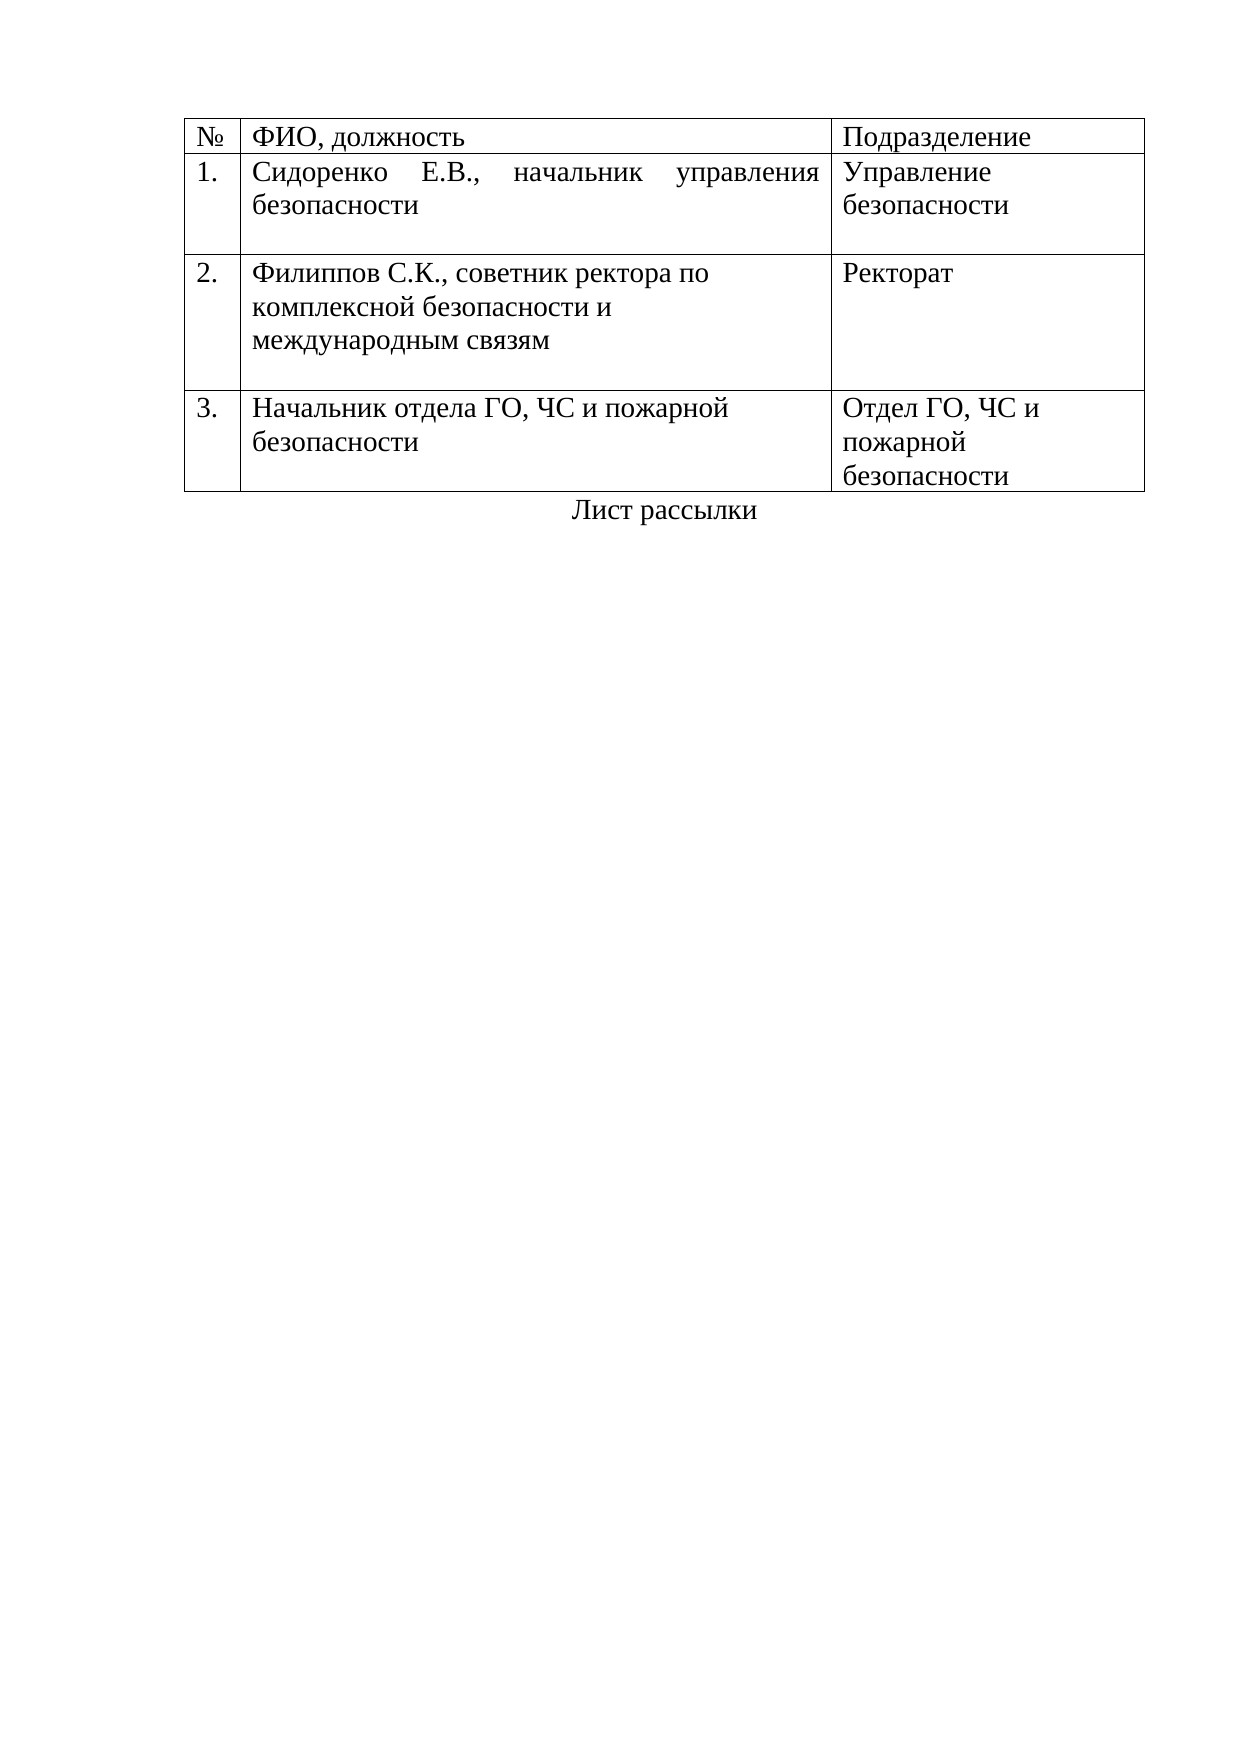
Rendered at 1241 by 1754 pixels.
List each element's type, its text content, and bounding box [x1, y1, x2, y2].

text Лист рассылки [177, 492, 1152, 526]
table_cell Ректорат [832, 255, 1144, 389]
table_cell Филиппов С.К., советник ректора по комплексной безопасности и международным связям [241, 255, 831, 389]
table_cell 2. [185, 255, 240, 389]
table_cell Сидоренко Е.В., начальник управления безопасности [241, 154, 831, 254]
table_cell 1. [185, 154, 240, 254]
table_header Подразделение [832, 119, 1144, 153]
table_header № [185, 119, 240, 153]
table_cell Начальник отдела ГО, ЧС и пожарной безопасности [241, 391, 831, 491]
table_cell 3. [185, 391, 240, 491]
table_cell Управление безопасности [832, 154, 1144, 254]
table_header ФИО, должность [241, 119, 831, 153]
table_cell Отдел ГО, ЧС и пожарной безопасности [832, 391, 1144, 491]
